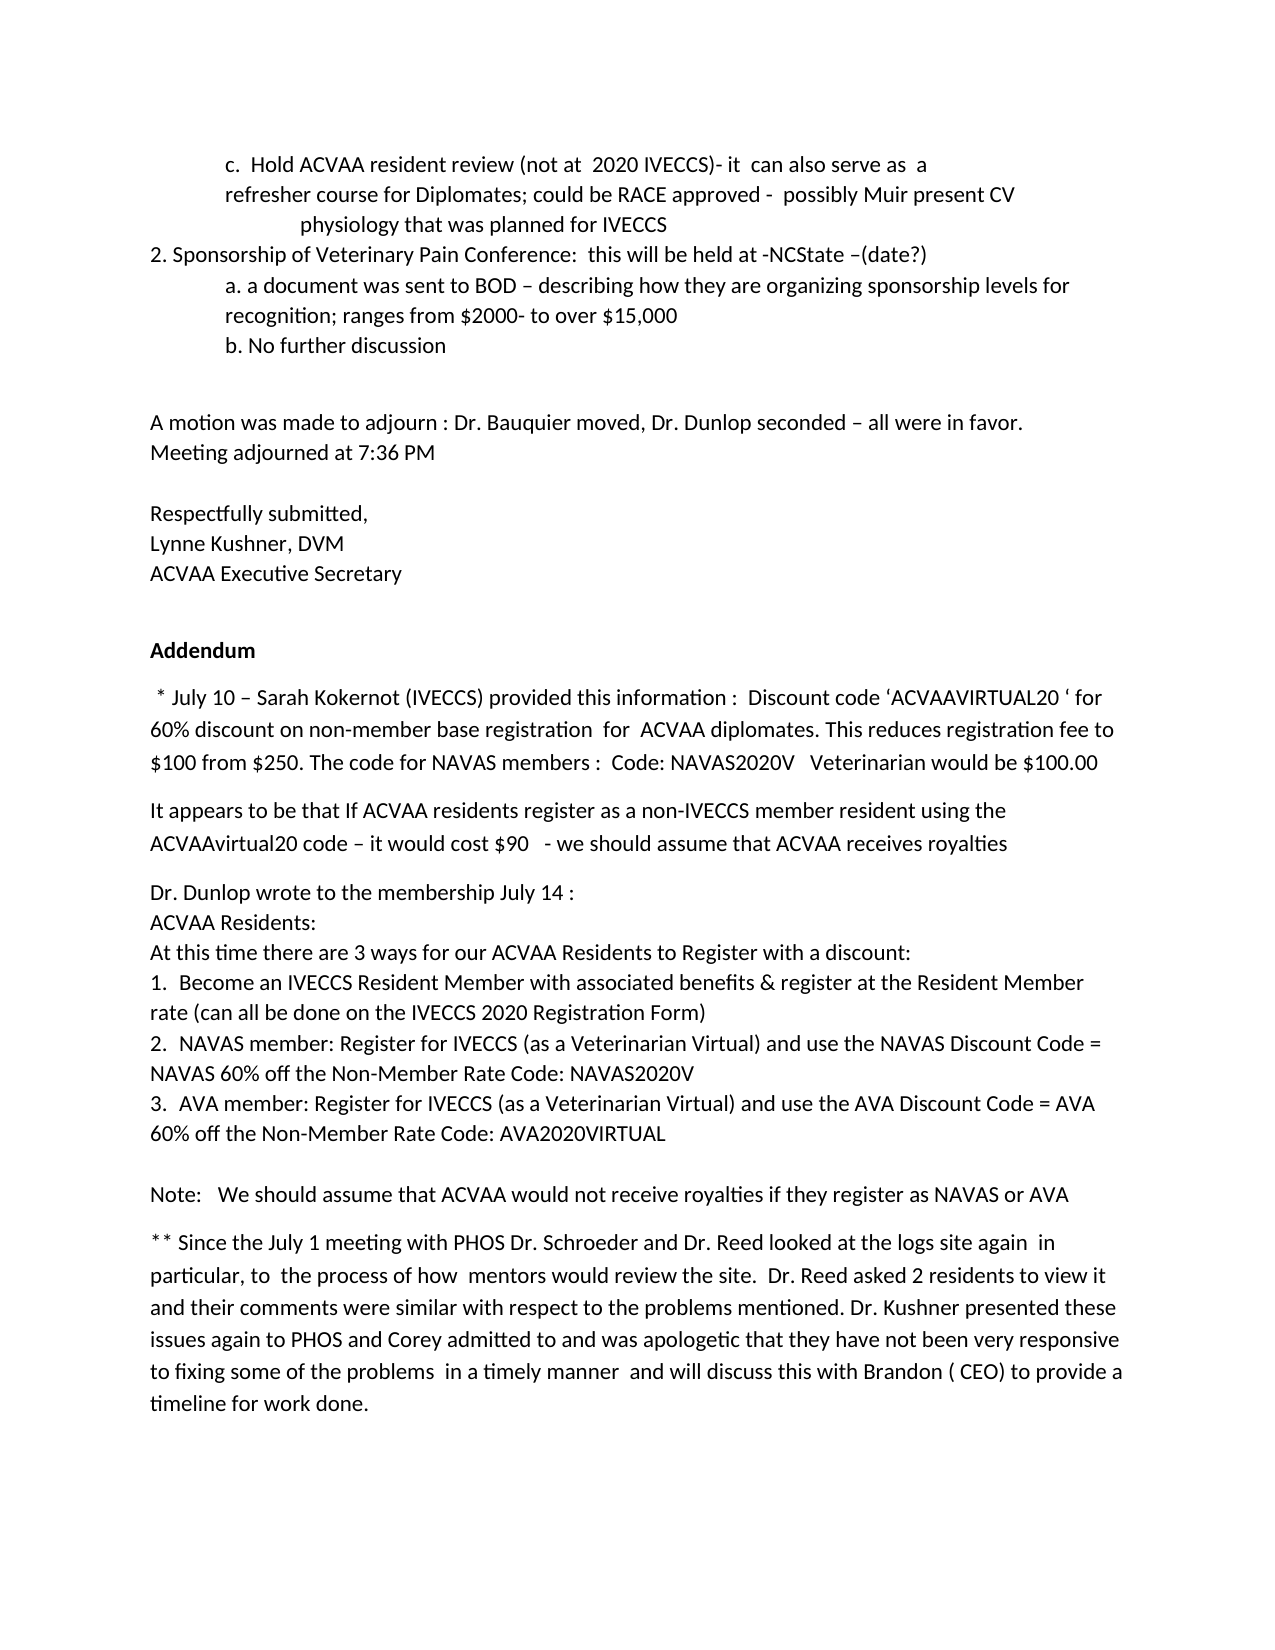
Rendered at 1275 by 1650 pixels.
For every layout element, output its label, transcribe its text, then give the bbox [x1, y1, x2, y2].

text b. No further discussion [150, 331, 1125, 359]
text Addendum [150, 636, 1125, 664]
text 3. AVA member: Register for IVECCS (as a Veterinarian Virtual) and use the AVA Discount Code = AVA 60% off the Non-Member Rate Code: AVA2020VIRTUAL [150, 1089, 1125, 1147]
text Respectfully submitted, [150, 499, 1125, 527]
text 1. Become an IVECCS Resident Member with associated benefits & register at the Resident Member rate (can all be done on the IVECCS 2020 Registration Form) [150, 968, 1125, 1026]
text Meeting adjourned at 7:36 PM [150, 438, 1125, 467]
text a. a document was sent to BOD – describing how they are organizing sponsorship levels for recognition; ranges from $2000- to over $15,000 [150, 271, 1125, 329]
text * July 10 – Sarah Kokernot (IVECCS) provided this information : Discount code ‘ACVAAVIRTUAL20 ‘ for 60% discount on non-member base registration for ACVAA diplomates. This reduces registration fee to $100 from $250. The code for NAVAS members : Code: NAVAS2020V Veterinarian would be $100.00 [150, 683, 1125, 776]
text 2. Sponsorship of Veterinary Pain Conference: this will be held at -NCState –(date?) [150, 241, 1125, 269]
text ACVAA Executive Secretary [150, 559, 1125, 587]
text A motion was made to adjourn : Dr. Bauquier moved, Dr. Dunlop seconded – all were in favor. [150, 408, 1125, 436]
text ACVAA Residents: [150, 908, 1125, 936]
text Note: We should assume that ACVAA would not receive royalties if they register as NAVAS or AVA [150, 1180, 1125, 1208]
text 2. NAVAS member: Register for IVECCS (as a Veterinarian Virtual) and use the NAVAS Discount Code = NAVAS 60% off the Non-Member Rate Code: NAVAS2020V [150, 1029, 1125, 1087]
text c. Hold ACVAA resident review (not at 2020 IVECCS)- it can also serve as a refresher course for Diplomates; could be RACE approved - possibly Muir present CV physiology that was planned for IVECCS [150, 150, 1125, 238]
text ** Since the July 1 meeting with PHOS Dr. Schroeder and Dr. Reed looked at the logs site again in particular, to the process of how mentors would review the site. Dr. Reed asked 2 residents to view it and their comments were similar with respect to the problems mentioned. Dr. Kushner presented these issues again to PHOS and Corey admitted to and was apologetic that they have not been very responsive to fixing some of the problems in a timely manner and will discuss this with Brandon ( CEO) to provide a timeline for work done. [150, 1228, 1125, 1417]
text It appears to be that If ACVAA residents register as a non-IVECCS member resident using the ACVAAvirtual20 code – it would cost $90 - we should assume that ACVAA receives royalties [150, 797, 1125, 857]
text Lynne Kushner, DVM [150, 529, 1125, 557]
text At this time there are 3 ways for our ACVAA Residents to Register with a discount: [150, 938, 1125, 966]
text Dr. Dunlop wrote to the membership July 14 : [150, 878, 1125, 906]
